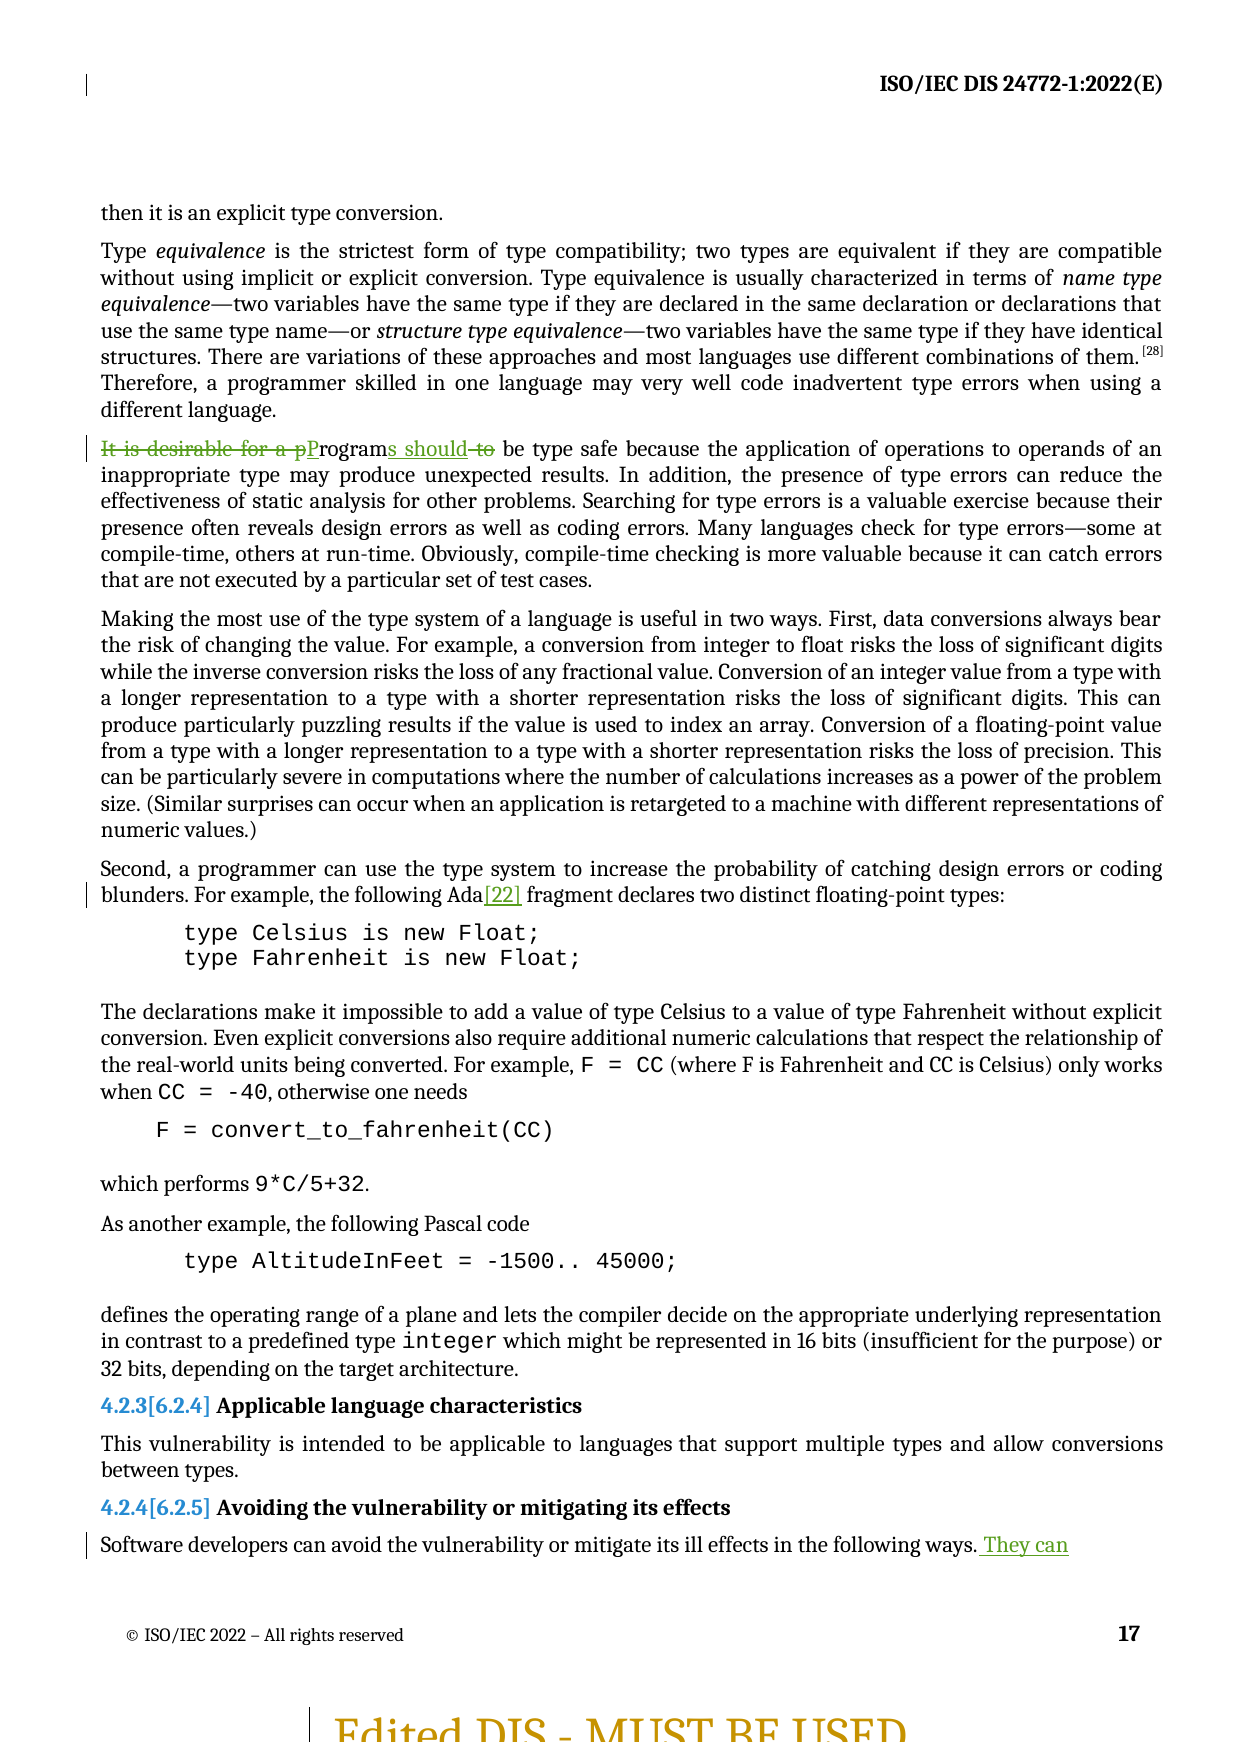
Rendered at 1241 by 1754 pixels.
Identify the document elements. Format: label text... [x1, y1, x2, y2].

text rogram be type safe because the application of operations to operands of an inappropriate type may produce unexpected results. In addition, the presence of type errors can reduce the effectiveness of static analysis for other problems. Searching for type errors is a valuable exercise because their presence often reveals design errors as well as coding errors. Many languages check for type errors—some at compile-time, others at run-time. Obviously, compile-time checking is more valuable because it can catch errors that are not executed by a particular set of test cases. [101, 435, 1164, 593]
text Software developers can avoid the vulnerability or mitigate its ill effects in the following ways. [101, 1532, 1164, 1559]
text which performs 9*C/5+32. [101, 1171, 1164, 1198]
text As another example, the following Pascal code [101, 1211, 1164, 1237]
text then it is an explicit type conversion. [101, 199, 1164, 226]
text type AltitudeInFeet = -1500.. 45000; [101, 1249, 1164, 1276]
text defines the operating range of a plane and lets the compiler decide on the appropriate underlying representation in contrast to a predefined type integer which might be represented in 16 bits (insufficient for the purpose) or 32 bits, depending on the target architecture. [101, 1301, 1164, 1382]
subtitle Applicable language characteristics [101, 1394, 1164, 1418]
text Making the most use of the type system of a language is useful in two ways. First, data conversions always bear the risk of changing the value. For example, a conversion from integer to float risks the loss of significant digits while the inverse conversion risks the loss of any fractional value. Conversion of an integer value from a type with a longer representation to a type with a shorter representation risks the loss of significant digits. This can produce particularly puzzling results if the value is used to index an array. Conversion of a floating-point value from a type with a longer representation to a type with a shorter representation risks the loss of precision. This can be particularly severe in computations where the number of calculations increases as a power of the problem size. (Similar surprises can occur when an application is retargeted to a machine with different representations of numeric values.) [101, 606, 1164, 843]
text Second, a programmer can use the type system to increase the probability of catching design errors or coding blunders. For example, the following Ada fragment declares two distinct floating-point types: [101, 856, 1164, 908]
text This vulnerability is intended to be applicable to languages that support multiple types and allow conversions between types. [101, 1431, 1164, 1483]
text Type equivalence is the strictest form of type compatibility; two types are equivalent if they are compatible without using implicit or explicit conversion. Type equivalence is usually characterized in terms of name type equivalence—two variables have the same type if they are declared in the same declaration or declarations that use the same type name—or structure type equivalence—two variables have the same type if they have identical structures. There are variations of these approaches and most languages use different combinations of them.[28] Therefore, a programmer skilled in one language may very well code inadvertent type errors when using a different language. [101, 238, 1164, 423]
subtitle Avoiding the vulnerability or mitigating its effects [101, 1496, 1164, 1520]
text The declarations make it impossible to add a value of type Celsius to a value of type Fahrenheit without explicit conversion. Even explicit conversions also require additional numeric calculations that respect the relationship of the real-world units being converted. For example, F = CC (where F is Fahrenheit and CC is Celsius) only works when CC = -40, otherwise one needs [101, 999, 1164, 1106]
text F = convert_to_fahrenheit(CC) [101, 1119, 1164, 1145]
text type Fahrenheit is new Float; [101, 947, 1164, 973]
text type Celsius is new Float; [101, 921, 1164, 947]
